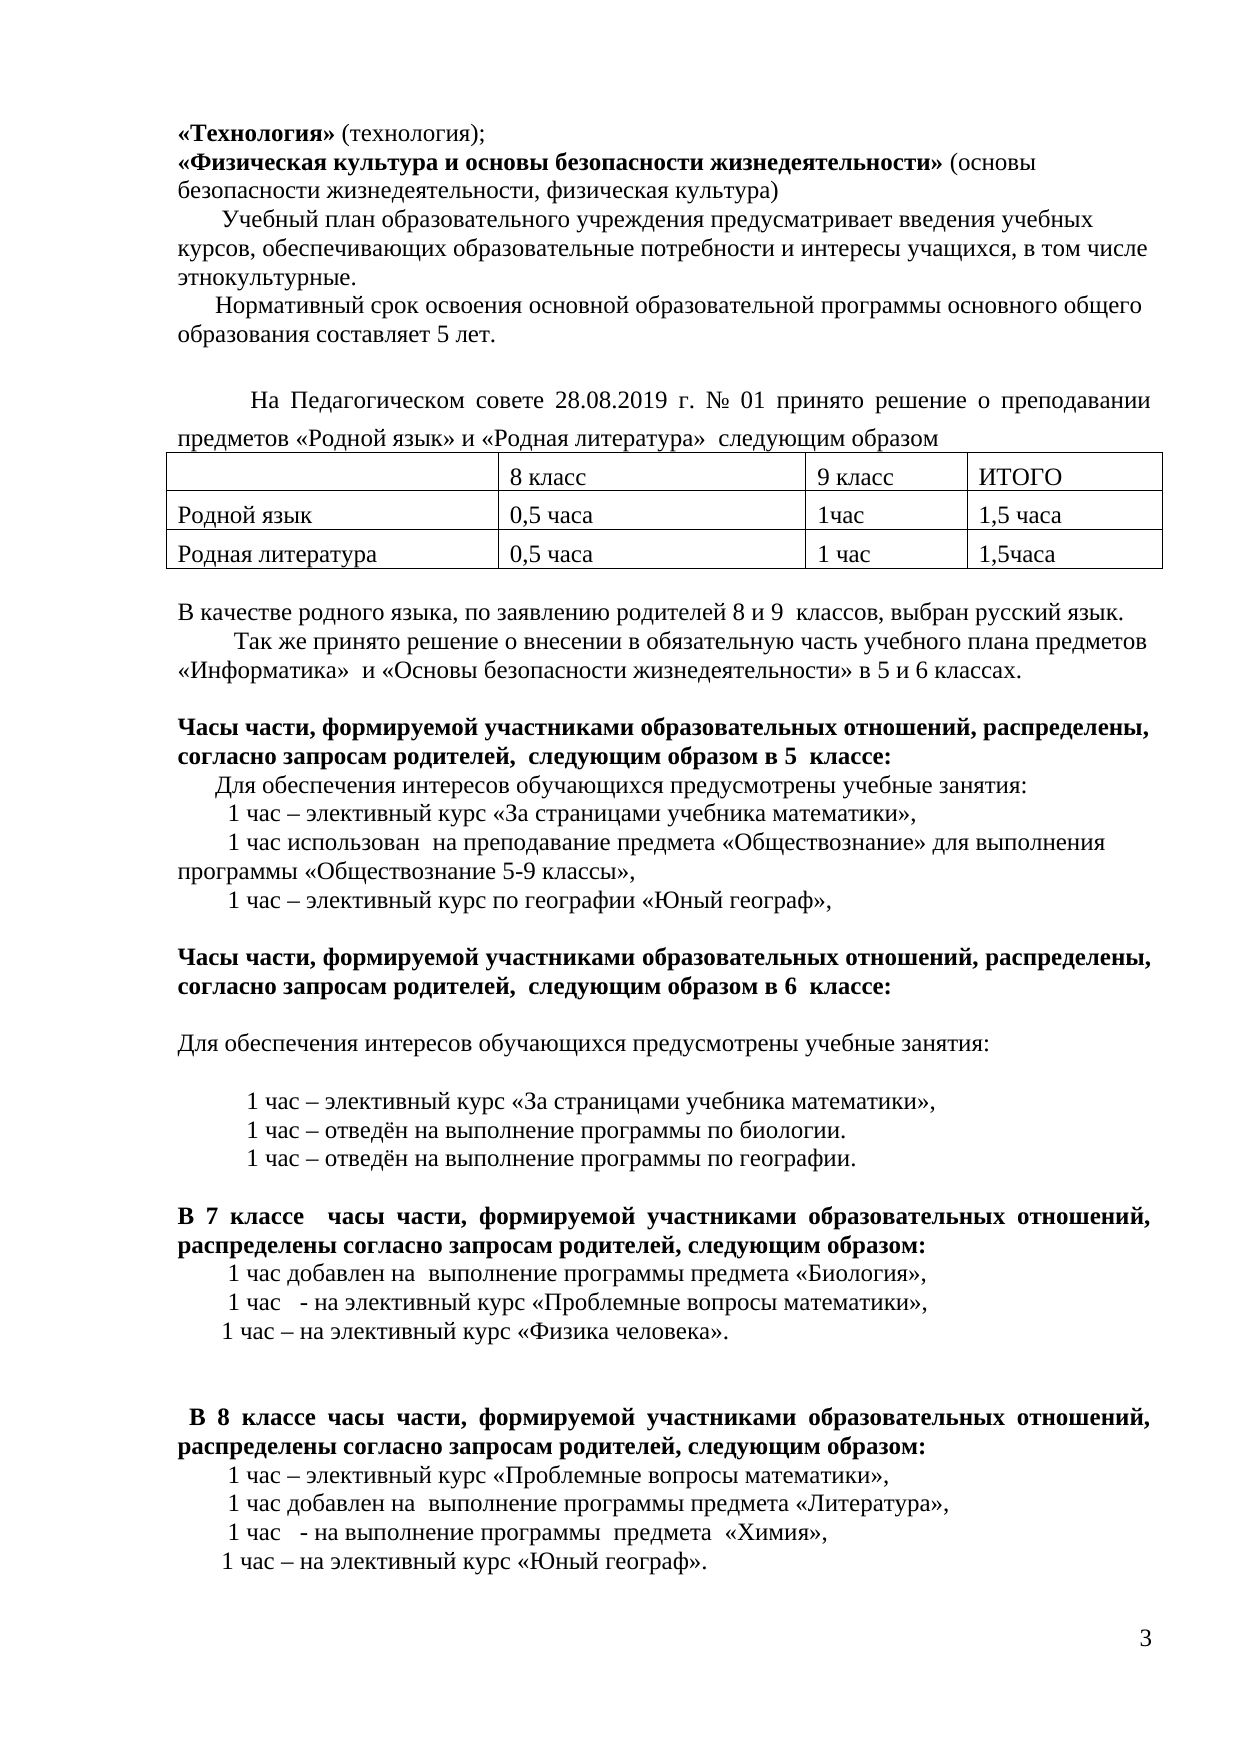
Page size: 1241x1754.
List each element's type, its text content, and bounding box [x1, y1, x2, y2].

text «Физическая культура и основы безопасности жизнедеятельности» (основы безопасности жизнедеятельности, физическая культура) [177, 147, 1152, 204]
text 1 час – на элективный курс «Физика человека». [177, 1316, 1152, 1345]
table_header 9 класс [806, 453, 967, 490]
table_cell 1 час [806, 530, 967, 567]
text 1 час – элективный курс «За страницами учебника математики», [177, 798, 1152, 827]
text 1 час – на элективный курс «Юный географ». [177, 1546, 1152, 1575]
text Для обеспечения интересов обучающихся предусмотрены учебные занятия: [177, 770, 1152, 798]
text На Педагогическом совете 28.08.2019 г. № 01 принято решение о преподавании предметов «Родной язык» и «Родная литература» следующим образом [177, 377, 1152, 452]
table_header [167, 453, 498, 490]
text 1 час добавлен на выполнение программы предмета «Биология», [177, 1258, 1152, 1287]
table_cell 1час [806, 491, 967, 529]
table_cell 1,5часа [968, 530, 1162, 567]
text 1 час – отведён на выполнение программы по биологии. [177, 1115, 1152, 1143]
text Нормативный срок освоения основной образовательной программы основного общего образования составляет 5 лет. [177, 291, 1152, 348]
text 1 час – отведён на выполнение программы по географии. [177, 1143, 1152, 1172]
text В качестве родного языка, по заявлению родителей 8 и 9 классов, выбран русский язык. [177, 597, 1152, 626]
text В 8 классе часы части, формируемой участниками образовательных отношений, распределены согласно запросам родителей, следующим образом: [177, 1402, 1152, 1460]
table_header ИТОГО [968, 453, 1162, 490]
text В 7 классе часы части, формируемой участниками образовательных отношений, распределены согласно запросам родителей, следующим образом: [177, 1201, 1152, 1258]
text Так же принято решение о внесении в обязательную часть учебного плана предметов «Информатика» и «Основы безопасности жизнедеятельности» в 5 и 6 классах. [177, 626, 1152, 683]
table_cell 0,5 часа [499, 530, 805, 567]
text Часы части, формируемой участниками образовательных отношений, распределены, согласно запросам родителей, следующим образом в 6 классе: [177, 942, 1152, 1000]
text 1 час – элективный курс «Проблемные вопросы математики», [177, 1460, 1152, 1488]
text «Технология» (технология); [177, 118, 1152, 147]
text 1 час – элективный курс «За страницами учебника математики», [177, 1086, 1152, 1115]
table_cell Родная литература [167, 530, 498, 567]
text 1 час - на элективный курс «Проблемные вопросы математики», [177, 1287, 1152, 1316]
text 1 час - на выполнение программы предмета «Химия», [177, 1517, 1152, 1546]
text 1 час добавлен на выполнение программы предмета «Литература», [177, 1488, 1152, 1517]
table_cell 0,5 часа [499, 491, 805, 529]
text Для обеспечения интересов обучающихся предусмотрены учебные занятия: [177, 1028, 1152, 1057]
table_cell Родной язык [167, 491, 498, 529]
table_cell 1,5 часа [968, 491, 1162, 529]
text 1 час – элективный курс по географии «Юный географ», [177, 885, 1152, 913]
text Учебный план образовательного учреждения предусматривает введения учебных курсов, обеспечивающих образовательные потребности и интересы учащихся, в том числе этнокультурные. [177, 204, 1152, 291]
table_header 8 класс [499, 453, 805, 490]
text Часы части, формируемой участниками образовательных отношений, распределены, согласно запросам родителей, следующим образом в 5 классе: [177, 712, 1152, 770]
text 1 час использован на преподавание предмета «Обществознание» для выполнения программы «Обществознание 5-9 классы», [177, 827, 1152, 885]
